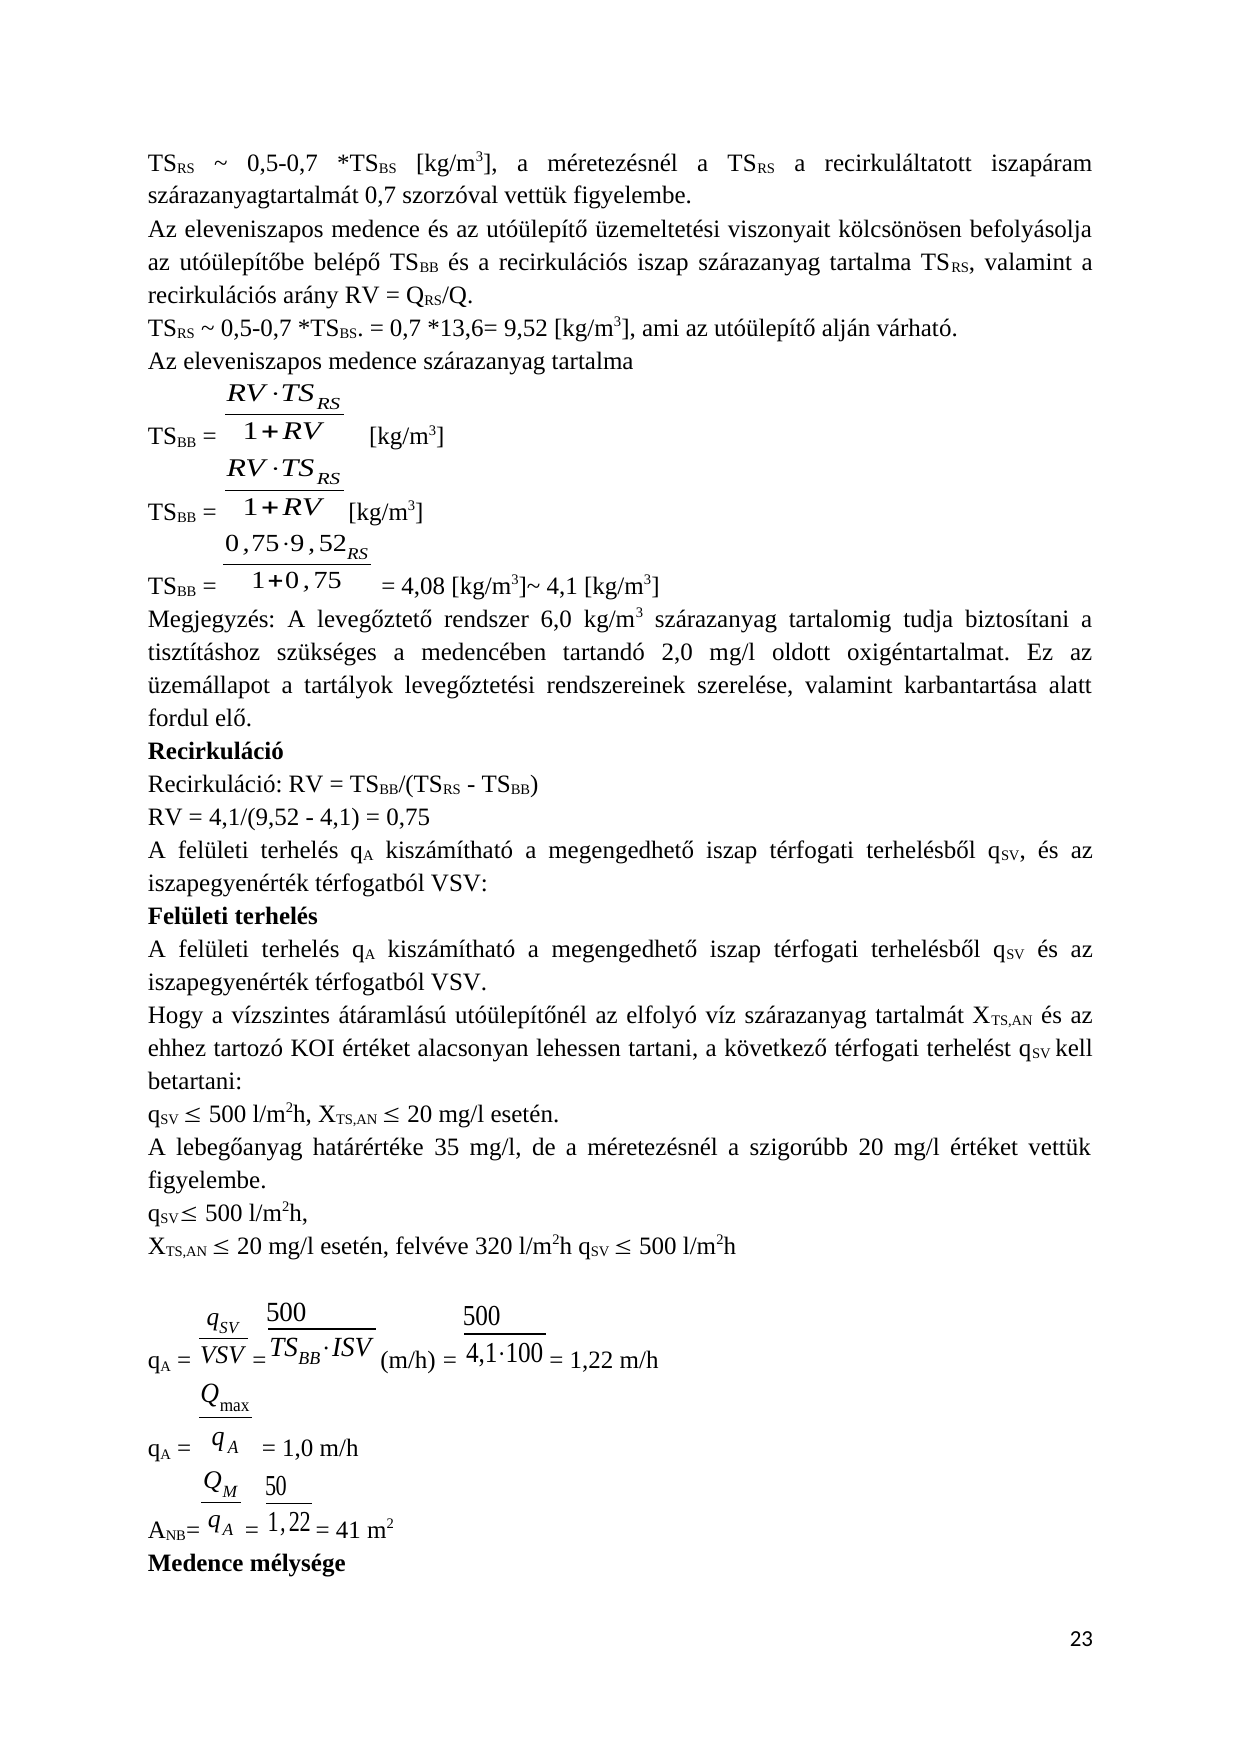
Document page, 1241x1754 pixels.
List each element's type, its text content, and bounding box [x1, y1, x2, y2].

text qA = = 1,0 m/h [148, 1378, 1093, 1462]
text TSBB = [kg/m3] [148, 379, 1093, 450]
text ANB== = 41 m2 [148, 1467, 1093, 1544]
text XTS,AN 20 mg/l esetén, felvéve 320 l/m2h qSV 500 l/m2h [148, 1231, 1093, 1260]
text qSV 500 l/m2h, XTS,AN 20 mg/l esetén. [148, 1099, 1093, 1128]
text Az eleveniszapos medence szárazanyag tartalma [148, 346, 1093, 374]
text A lebegőanyag határértéke 35 mg/l, de a méretezésnél a szigorúbb 20 mg/l értéket vettük figyelembe. [148, 1132, 1093, 1194]
text A felületi terhelés qA kiszámítható a megengedhető iszap térfogati terhelésből qSV, és az iszapegyenérték térfogatból VSV: [148, 835, 1093, 897]
text A felületi terhelés qA kiszámítható a megengedhető iszap térfogati terhelésből qSV és az iszapegyenérték térfogatból VSV. [148, 934, 1093, 996]
text TSRS ~ 0,5-0,7 *TSBS. = 0,7 *13,6= 9,52 [kg/m3], ami az utóülepítő alján várható. [148, 313, 1093, 341]
text TSRS ~ 0,5-0,7 *TSBS [kg/m3], a méretezésnél a TSRS a recirkuláltatott iszapáram szárazanyagtartalmát 0,7 szorzóval vettük figyelembe. [148, 148, 1093, 209]
text Recirkuláció [148, 736, 1093, 764]
text Recirkuláció: RV = TSBB/(TSRS - TSBB) [148, 769, 1093, 798]
text Medence mélysége [148, 1548, 1093, 1577]
text Az eleveniszapos medence és az utóülepítő üzemeltetési viszonyait kölcsönösen befolyásolja az utóülepítőbe belépő TSBB és a recirkulációs iszap szárazanyag tartalma TSRS, valamint a recirkulációs arány RV = QRS/Q. [148, 214, 1093, 308]
text qA = =(m/h) = = 1,22 m/h [148, 1297, 1093, 1374]
text TSBB = = 4,08 [kg/m3]~ 4,1 [kg/m3] [148, 530, 1093, 599]
text Felületi terhelés [148, 901, 1093, 930]
text Hogy a vízszintes átáramlású utóülepítőnél az elfolyó víz szárazanyag tartalmát XTS,AN és az ehhez tartozó KOI értéket alacsonyan lehessen tartani, a következő térfogati terhelést qSV kell betartani: [148, 1000, 1093, 1095]
text qSV 500 l/m2h, [148, 1198, 1093, 1227]
text TSBB = [kg/m3] [148, 454, 1093, 526]
text RV = 4,1/(9,52 - 4,1) = 0,75 [148, 802, 1093, 831]
text Megjegyzés: A levegőztető rendszer 6,0 kg/m3 szárazanyag tartalomig tudja biztosítani a tisztításhoz szükséges a medencében tartandó 2,0 mg/l oldott oxigéntartalmat. Ez az üzemállapot a tartályok levegőztetési rendszereinek szerelése, valamint karbantartása alatt fordul elő. [148, 604, 1093, 732]
